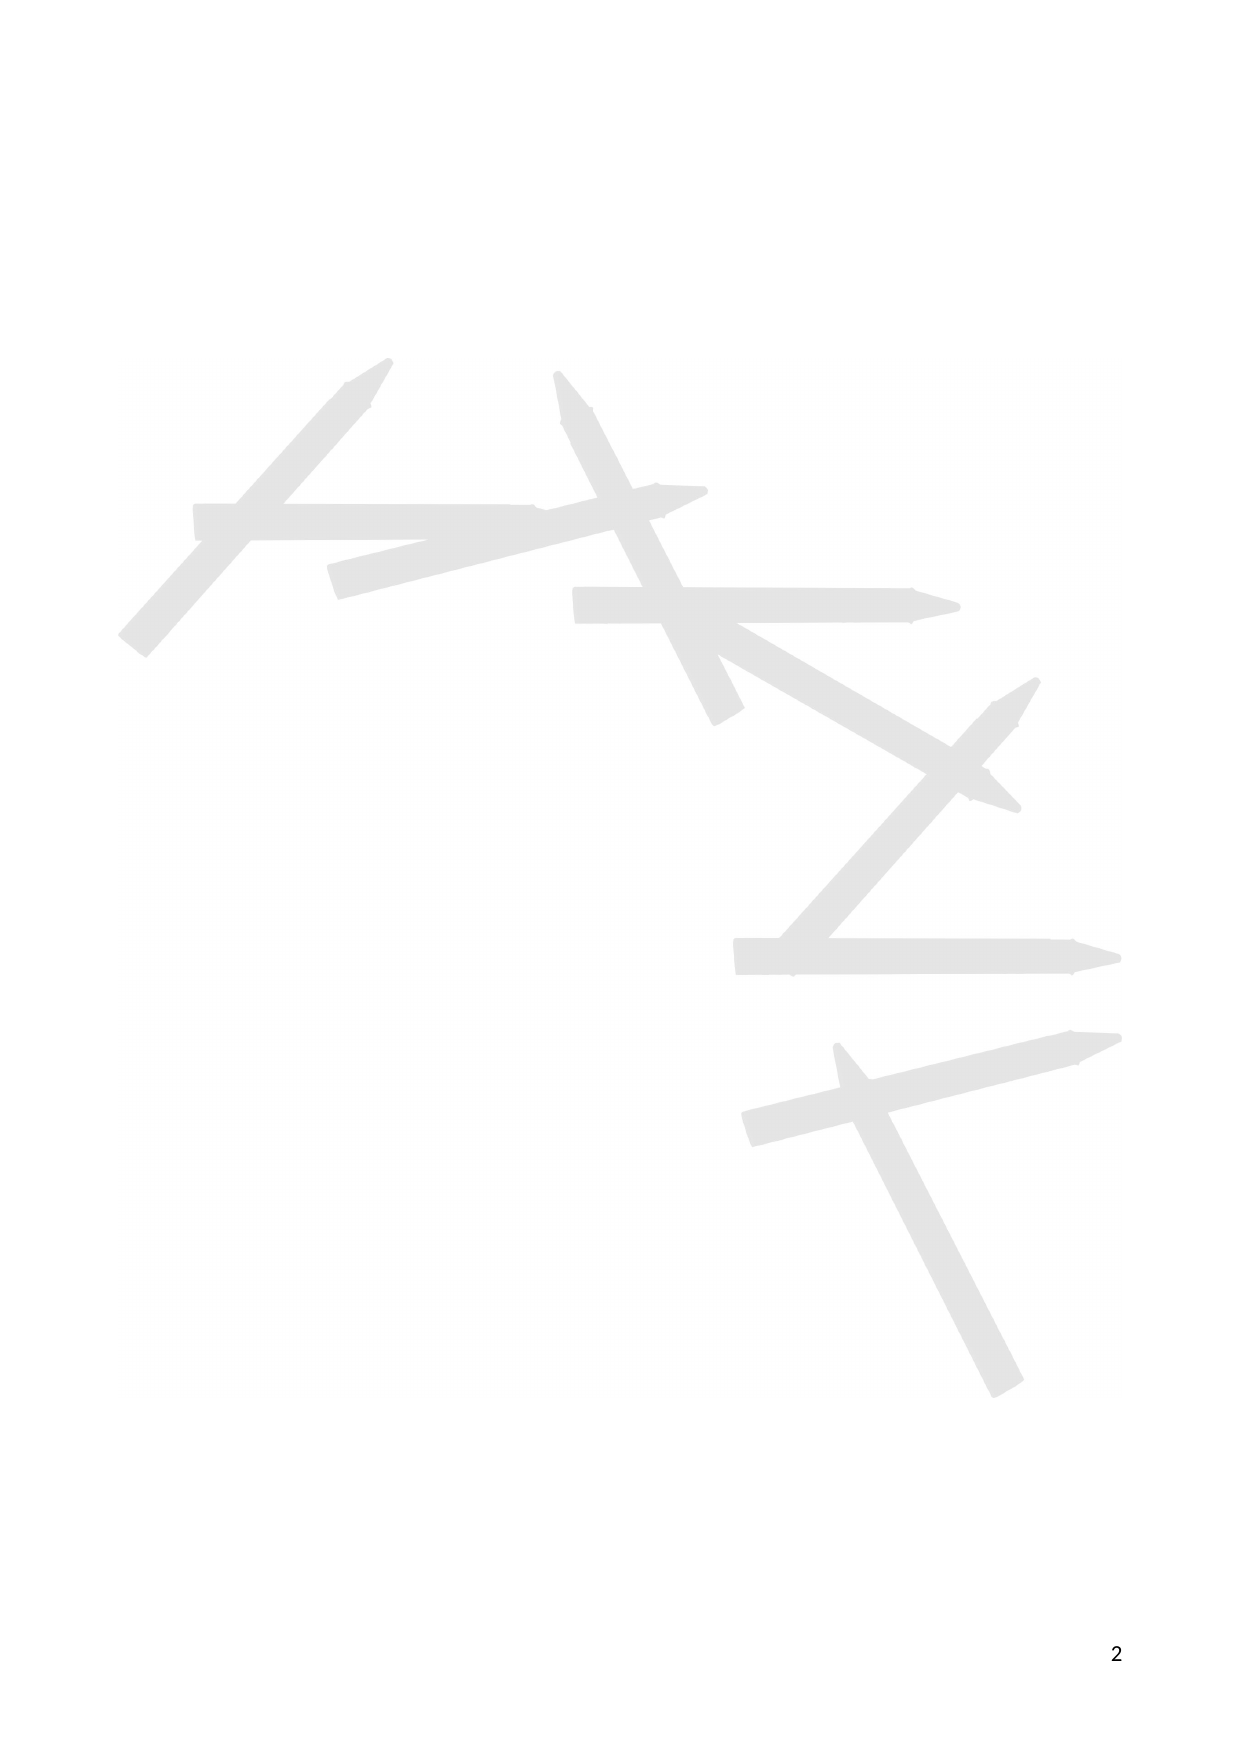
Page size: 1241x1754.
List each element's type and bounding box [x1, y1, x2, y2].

picture [118, 358, 1122, 1398]
